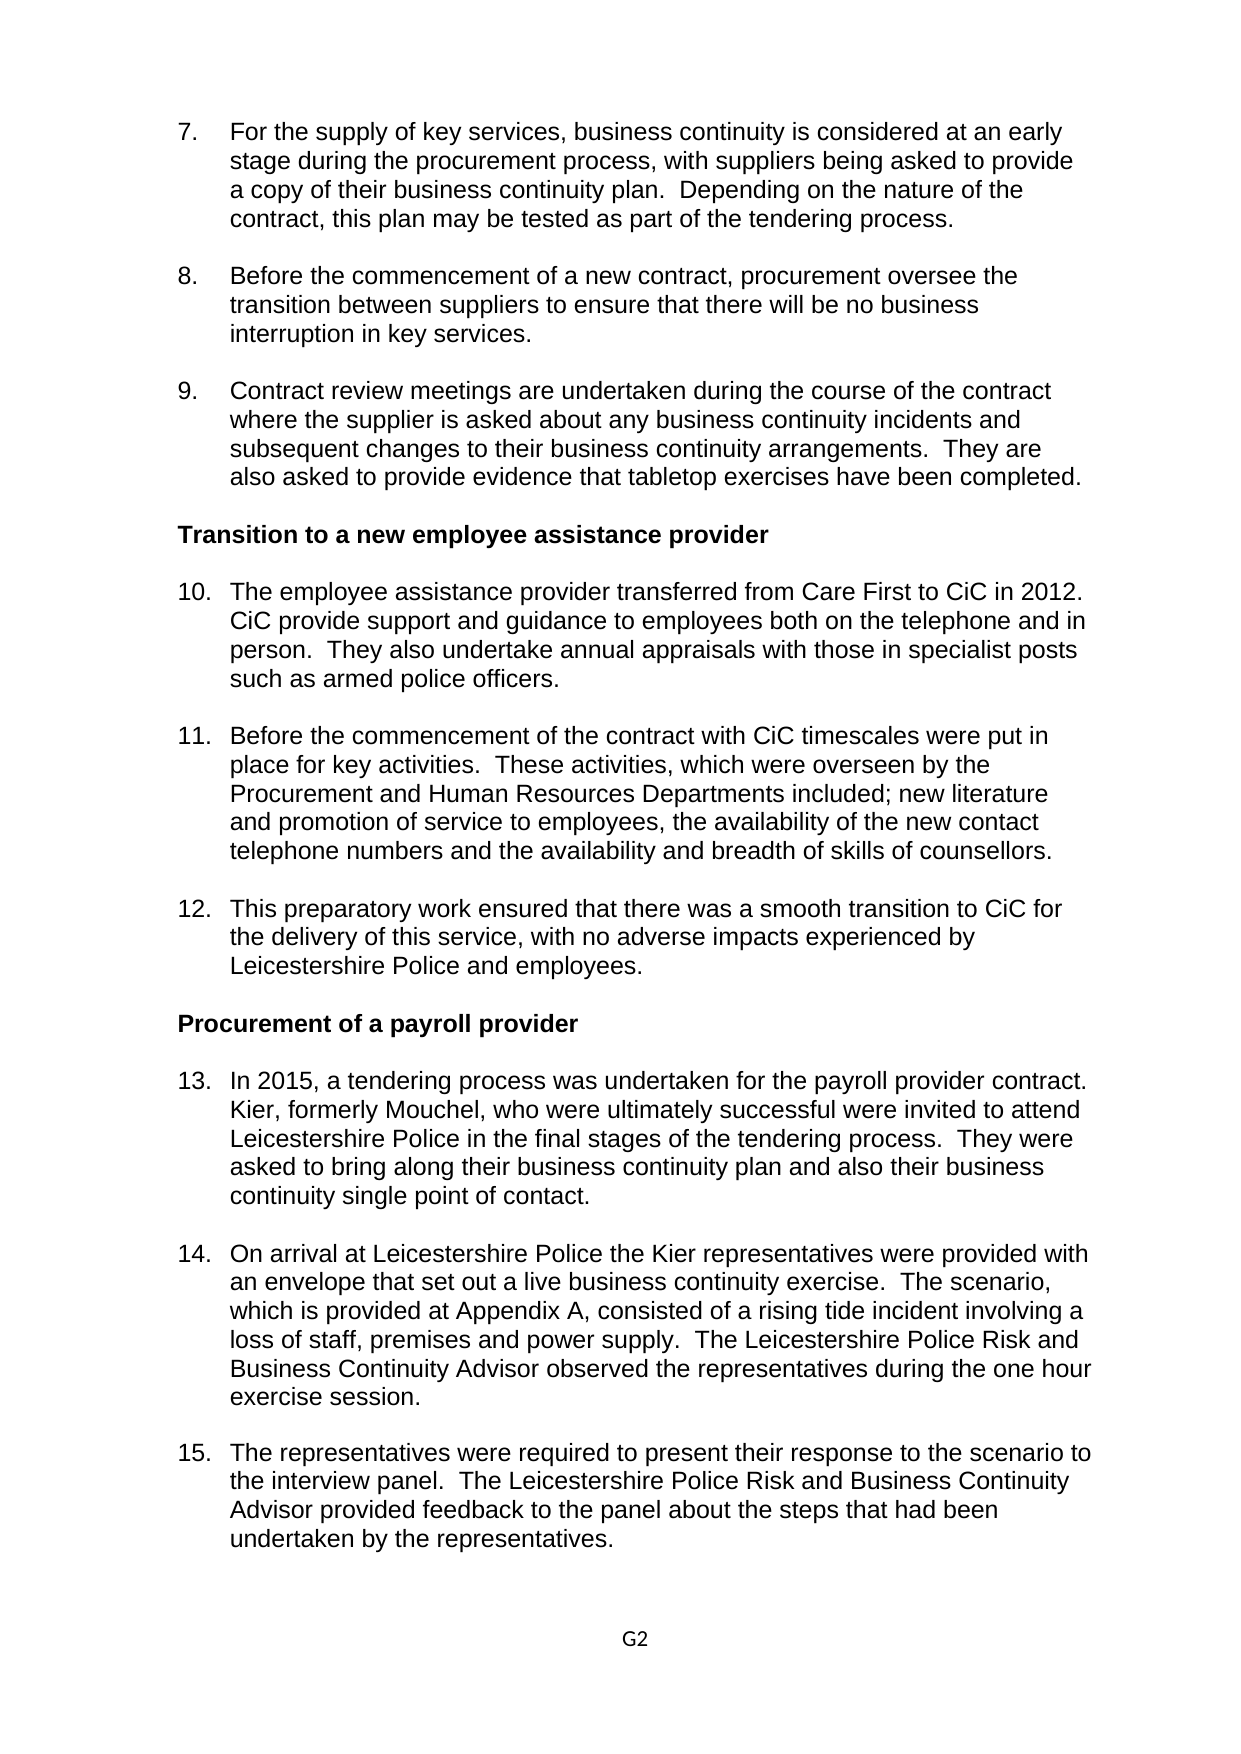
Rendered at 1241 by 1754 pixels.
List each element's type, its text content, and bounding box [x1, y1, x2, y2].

text Transition to a new employee assistance provider [177, 520, 1093, 549]
list On arrival at Leicestershire Police the Kier representatives were provided with an envelope that set out a live business continuity exercise. The scenario, which is provided at Appendix A, consisted of a rising tide incident involving a loss of staff, premises and power supply. The Leicestershire Police Risk and Business Continuity Advisor observed the representatives during the one hour exercise session. [177, 1239, 1093, 1411]
list Before the commencement of the contract with CiC timescales were put in place for key activities. These activities, which were overseen by the Procurement and Human Resources Departments included; new literature and promotion of service to employees, the availability of the new contact telephone numbers and the availability and breadth of skills of counsellors. [177, 721, 1093, 865]
list The representatives were required to present their response to the scenario to the interview panel. The Leicestershire Police Risk and Business Continuity Advisor provided feedback to the panel about the steps that had been undertaken by the representatives. [177, 1437, 1093, 1552]
list The employee assistance provider transferred from Care First to CiC in 2012. CiC provide support and guidance to employees both on the telephone and in person. They also undertake annual appraisals with those in specialist posts such as armed police officers. [177, 577, 1093, 692]
list In 2015, a tendering process was undertaken for the payroll provider contract. [177, 1066, 1093, 1095]
list This preparatory work ensured that there was a smooth transition to CiC for the delivery of this service, with no adverse impacts experienced by Leicestershire Police and employees. [177, 894, 1093, 980]
list Kier, formerly Mouchel, who were ultimately successful were invited to attend Leicestershire Police in the final stages of the tendering process. They were asked to bring along their business continuity plan and also their business continuity single point of contact. [229, 1095, 1093, 1210]
list Before the commencement of a new contract, procurement oversee the transition between suppliers to ensure that there will be no business interruption in key services. [177, 261, 1093, 347]
list For the supply of key services, business continuity is considered at an early stage during the procurement process, with suppliers being asked to provide a copy of their business continuity plan. Depending on the nature of the contract, this plan may be tested as part of the tendering process. [177, 117, 1093, 232]
list Contract review meetings are undertaken during the course of the contract where the supplier is asked about any business continuity incidents and subsequent changes to their business continuity arrangements. They are also asked to provide evidence that tabletop exercises have been completed. [177, 376, 1093, 491]
text Procurement of a payroll provider [177, 1009, 1093, 1037]
